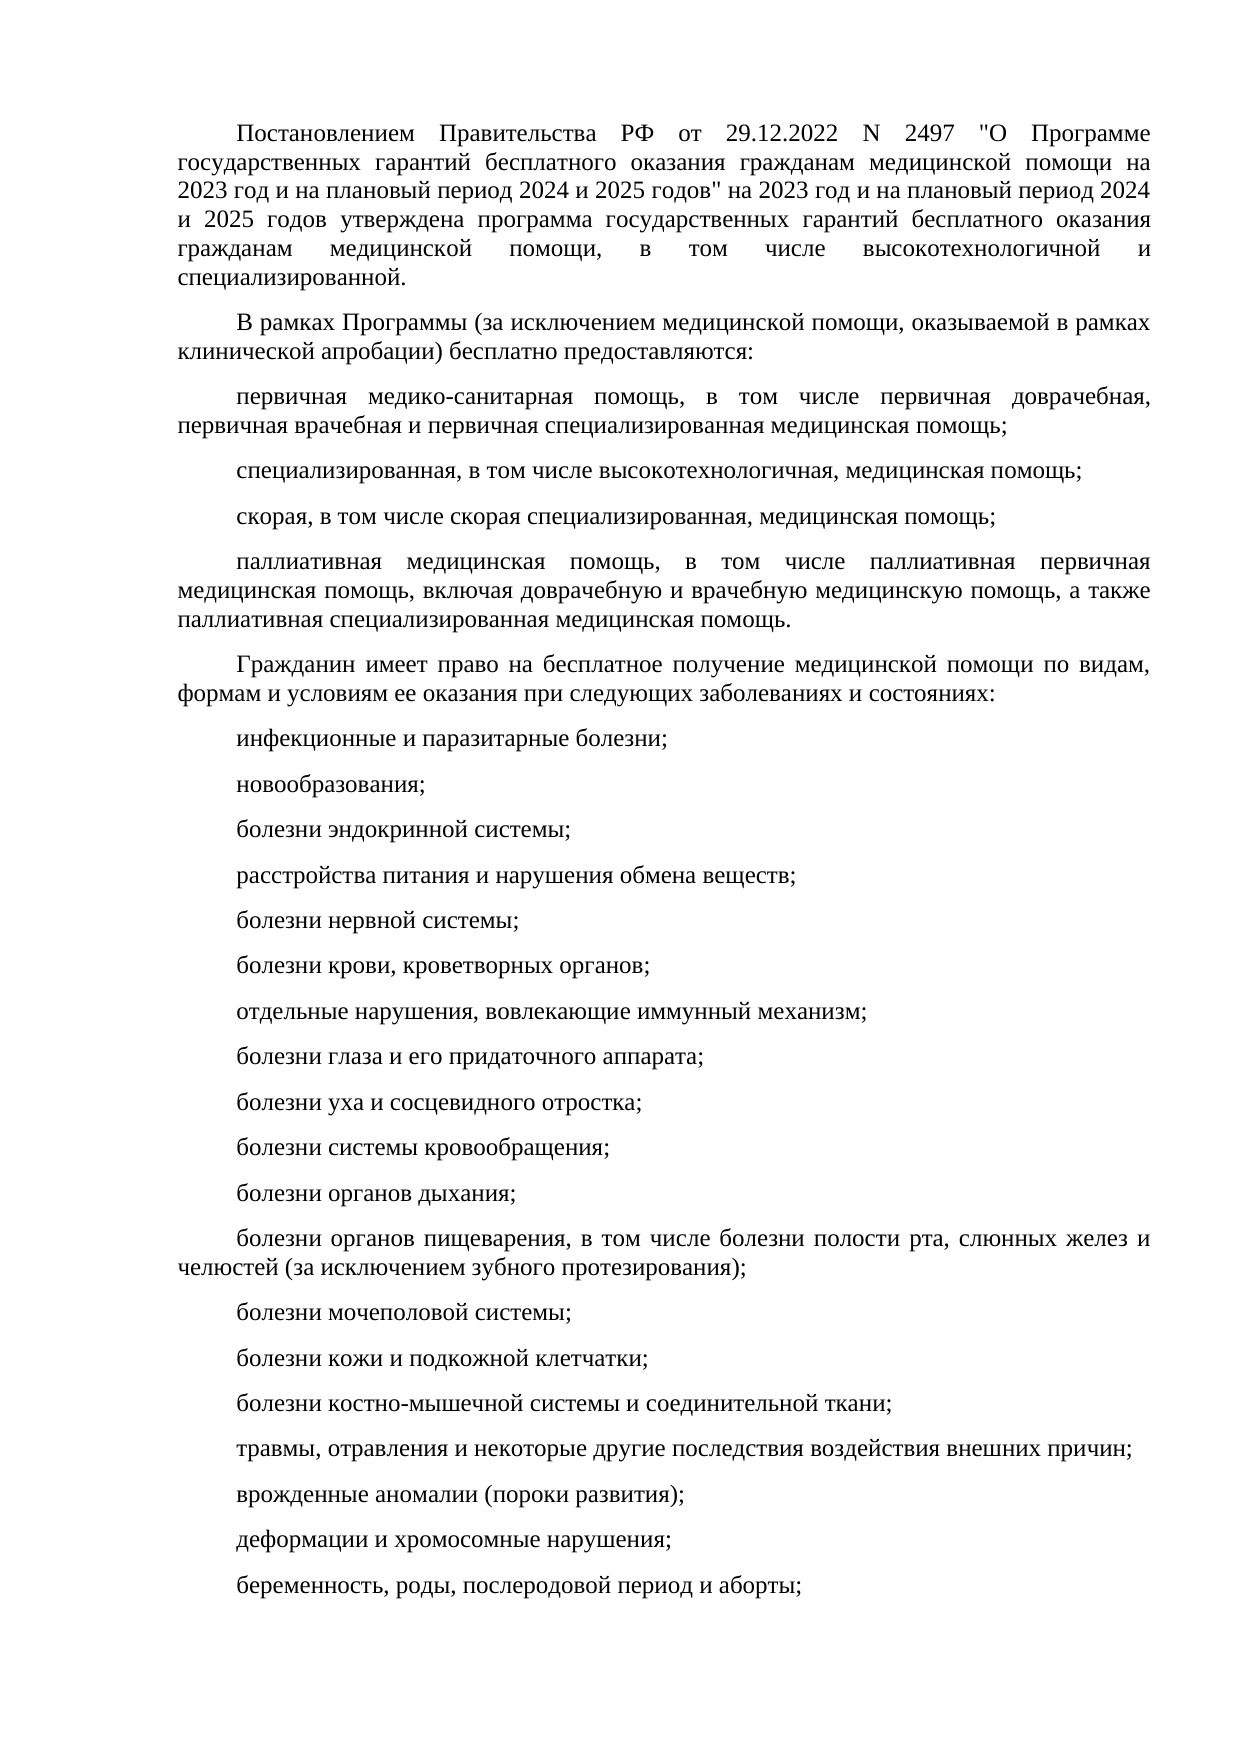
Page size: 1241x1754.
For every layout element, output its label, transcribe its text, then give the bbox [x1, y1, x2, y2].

text болезни органов пищеварения, в том числе болезни полости рта, слюнных желез и челюстей (за исключением зубного протезирования); [177, 1223, 1152, 1281]
text паллиативная медицинская помощь, в том числе паллиативная первичная медицинская помощь, включая доврачебную и врачебную медицинскую помощь, а также паллиативная специализированная медицинская помощь. [177, 546, 1152, 633]
text болезни крови, кроветворных органов; [177, 951, 1152, 979]
text болезни эндокринной системы; [177, 814, 1152, 843]
text болезни мочеполовой системы; [177, 1297, 1152, 1326]
text болезни глаза и его придаточного аппарата; [177, 1041, 1152, 1070]
text болезни системы кровообращения; [177, 1132, 1152, 1161]
text беременность, роды, послеродовой период и аборты; [177, 1570, 1152, 1598]
text болезни органов дыхания; [177, 1178, 1152, 1206]
text болезни уха и сосцевидного отростка; [177, 1087, 1152, 1116]
text травмы, отравления и некоторые другие последствия воздействия внешних причин; [177, 1433, 1152, 1462]
text врожденные аномалии (пороки развития); [177, 1479, 1152, 1508]
text специализированная, в том числе высокотехнологичная, медицинская помощь; [177, 456, 1152, 484]
text первичная медико-санитарная помощь, в том числе первичная доврачебная, первичная врачебная и первичная специализированная медицинская помощь; [177, 381, 1152, 439]
text расстройства питания и нарушения обмена веществ; [177, 860, 1152, 888]
text Гражданин имеет право на бесплатное получение медицинской помощи по видам, формам и условиям ее оказания при следующих заболеваниях и состояниях: [177, 649, 1152, 707]
text Постановлением Правительства РФ от 29.12.2022 N 2497 "О Программе государственных гарантий бесплатного оказания гражданам медицинской помощи на 2023 год и на плановый период 2024 и 2025 годов" на 2023 год и на плановый период 2024 и 2025 годов утверждена программа государственных гарантий бесплатного оказания гражданам медицинской помощи, в том числе высокотехнологичной и специализированной. [177, 118, 1152, 291]
text болезни нервной системы; [177, 905, 1152, 934]
text болезни костно-мышечной системы и соединительной ткани; [177, 1388, 1152, 1417]
text отдельные нарушения, вовлекающие иммунный механизм; [177, 996, 1152, 1025]
text скорая, в том числе скорая специализированная, медицинская помощь; [177, 501, 1152, 530]
text новообразования; [177, 769, 1152, 798]
text болезни кожи и подкожной клетчатки; [177, 1343, 1152, 1371]
text инфекционные и паразитарные болезни; [177, 723, 1152, 752]
text деформации и хромосомные нарушения; [177, 1524, 1152, 1553]
text В рамках Программы (за исключением медицинской помощи, оказываемой в рамках клинической апробации) бесплатно предоставляются: [177, 307, 1152, 365]
